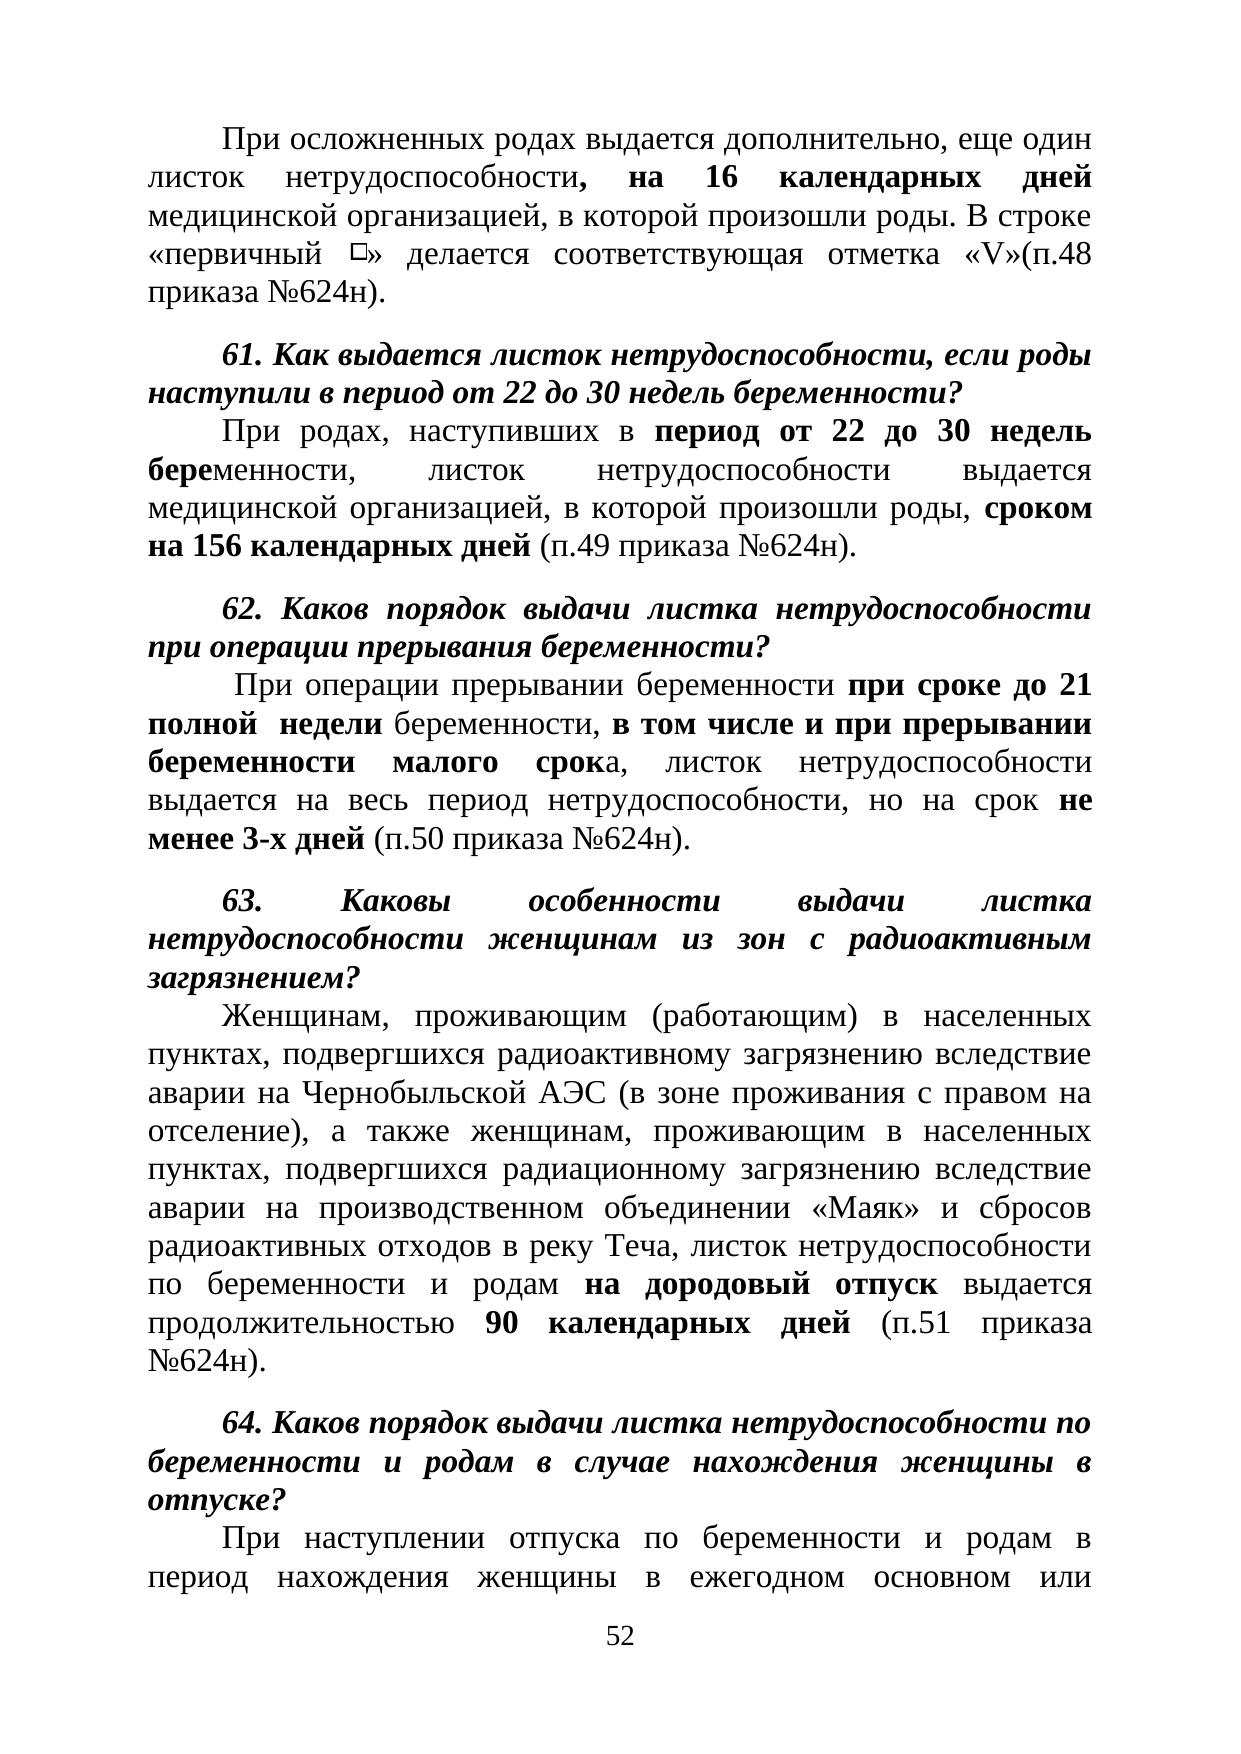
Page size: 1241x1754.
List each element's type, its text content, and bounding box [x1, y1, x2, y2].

text Женщинам, проживающим (работающим) в населенных пунктах, подвергшихся радиоактивному загрязнению вследствие аварии на Чернобыльской АЭС (в зоне проживания с правом на отселение), а также женщинам, проживающим в населенных пунктах, подвергшихся радиационному загрязнению вследствие аварии на производственном объединении «Маяк» и сбросов радиоактивных отходов в реку Теча, листок нетрудоспособности по беременности и родам на дородовый отпуск выдается продолжительностью 90 календарных дней (п.51 приказа №624н). [148, 995, 1092, 1379]
text При операции прерывании беременности при сроке до 21 полной недели беременности, в том числе и при прерывании беременности малого срока, листок нетрудоспособности выдается на весь период нетрудоспособности, но на срок не менее 3-х дней (п.50 приказа №624н). [148, 664, 1092, 856]
text 61. Как выдается листок нетрудоспособности, если роды наступили в период от 22 до 30 недель беременности? [148, 334, 1092, 411]
text 63. Каковы особенности выдачи листка нетрудоспособности женщинам из зон с радиоактивным загрязнением? [148, 880, 1092, 995]
text 62. Каков порядок выдачи листка нетрудоспособности при операции прерывания беременности? [148, 588, 1092, 664]
text При осложненных родах выдается дополнительно, еще один листок нетрудоспособности, на 16 календарных дней медицинской организацией, в которой произошли роды. В строке «первичный » делается соответствующая отметка «V»(п.48 приказа №624н). [148, 118, 1092, 310]
text При родах, наступивших в период от 22 до 30 недель беременности, листок нетрудоспособности выдается медицинской организацией, в которой произошли роды, сроком на 156 календарных дней (п.49 приказа №624н). [148, 411, 1092, 564]
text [148, 1518, 1092, 1594]
text 64. Каков порядок выдачи листка нетрудоспособности по беременности и родам в случае нахождения женщины в отпуске? [148, 1403, 1092, 1518]
